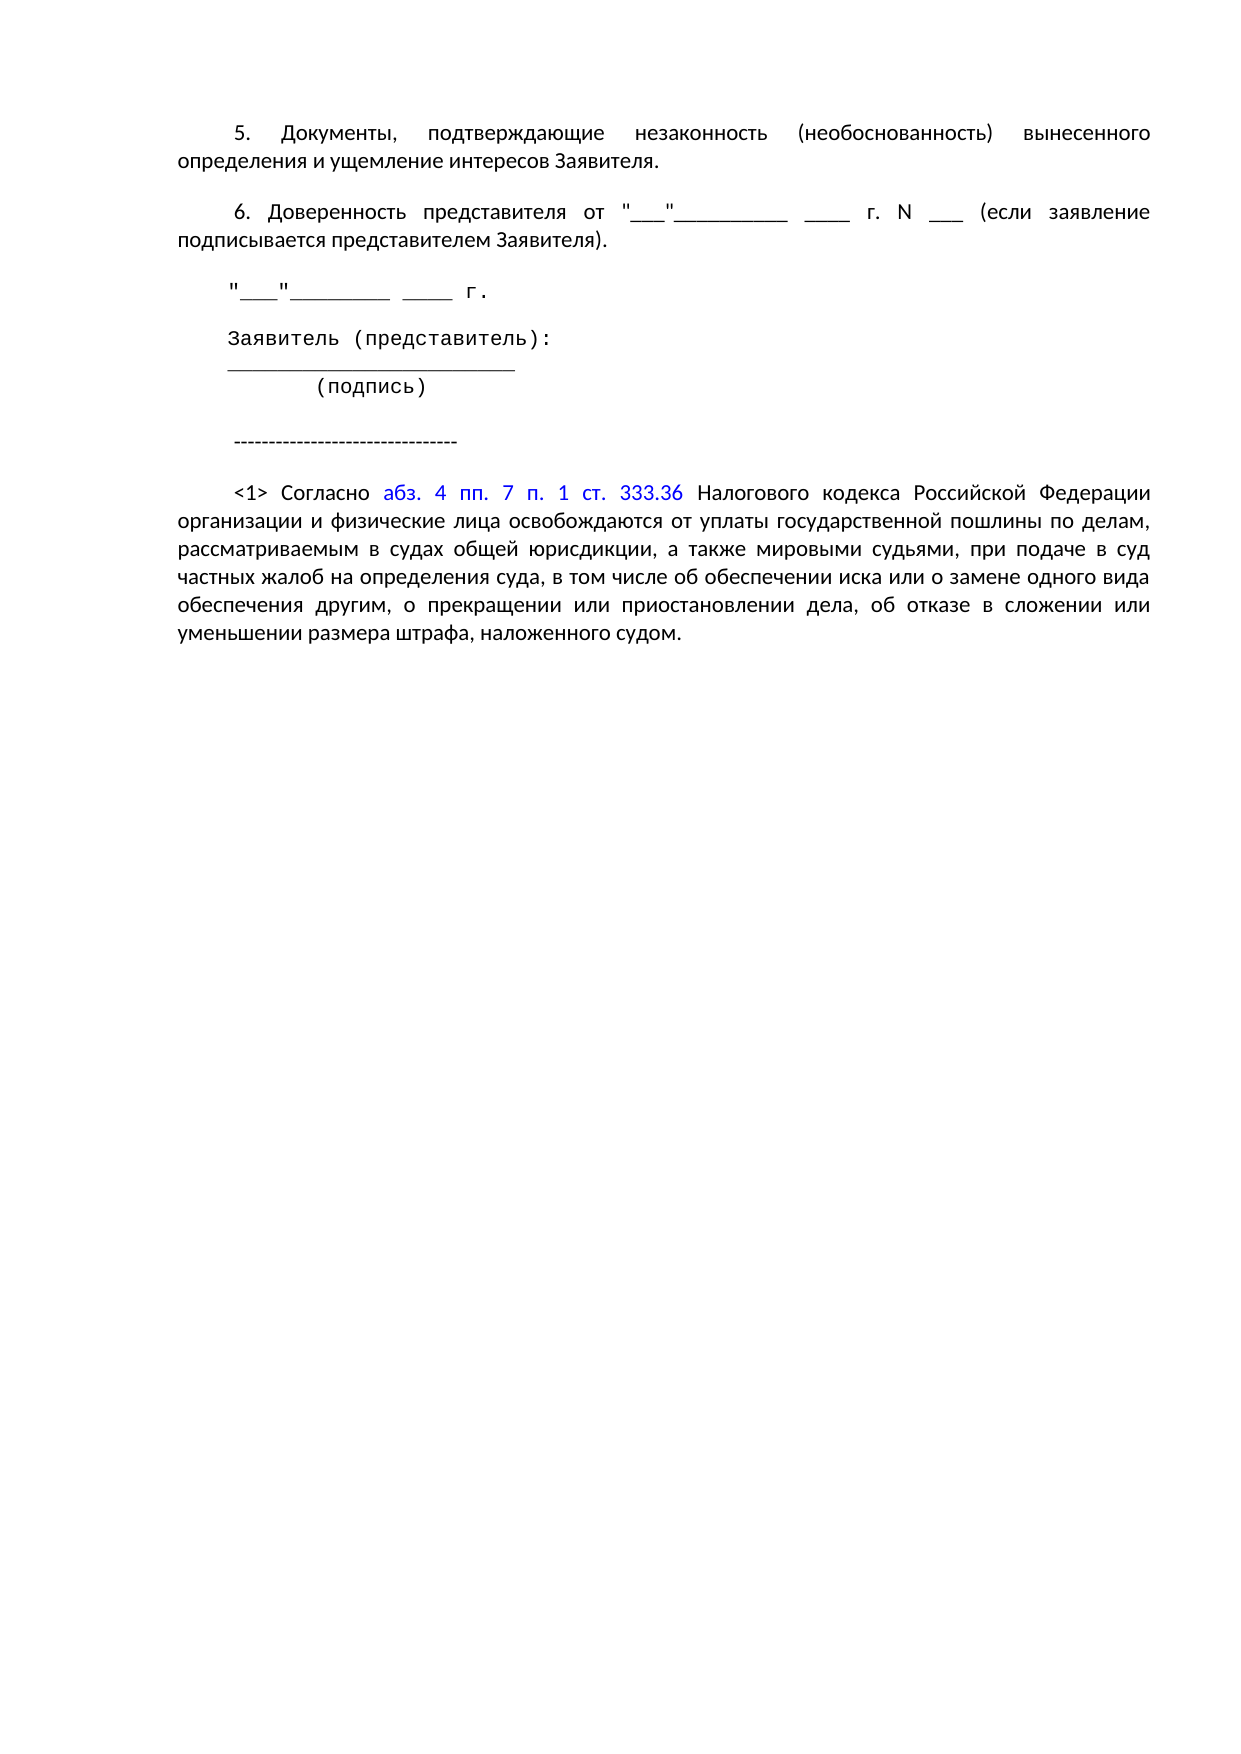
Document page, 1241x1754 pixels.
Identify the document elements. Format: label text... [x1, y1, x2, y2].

text _______________________ [177, 352, 1152, 376]
text Заявитель (представитель): [177, 328, 1152, 352]
text 5. Документы, подтверждающие незаконность (необоснованность) вынесенного определения и ущемление интересов Заявителя. [177, 118, 1152, 174]
text "___"________ ____ г. [177, 281, 1152, 305]
text (подпись) [177, 376, 1152, 399]
text -------------------------------- [177, 427, 1152, 455]
text 6. Доверенность представителя от "___"__________ ____ г. N ___ (если заявление подписывается представителем Заявителя). [177, 197, 1152, 253]
text <1> Согласно абз. 4 пп. 7 п. 1 ст. 333.36 Налогового кодекса Российской Федерации организации и физические лица освобождаются от уплаты государственной пошлины по делам, рассматриваемым в судах общей юрисдикции, а также мировыми судьями, при подаче в суд частных жалоб на определения суда, в том числе об обеспечении иска или о замене одного вида обеспечения другим, о прекращении или приостановлении дела, об отказе в сложении или уменьшении размера штрафа, наложенного судом. [177, 478, 1152, 646]
